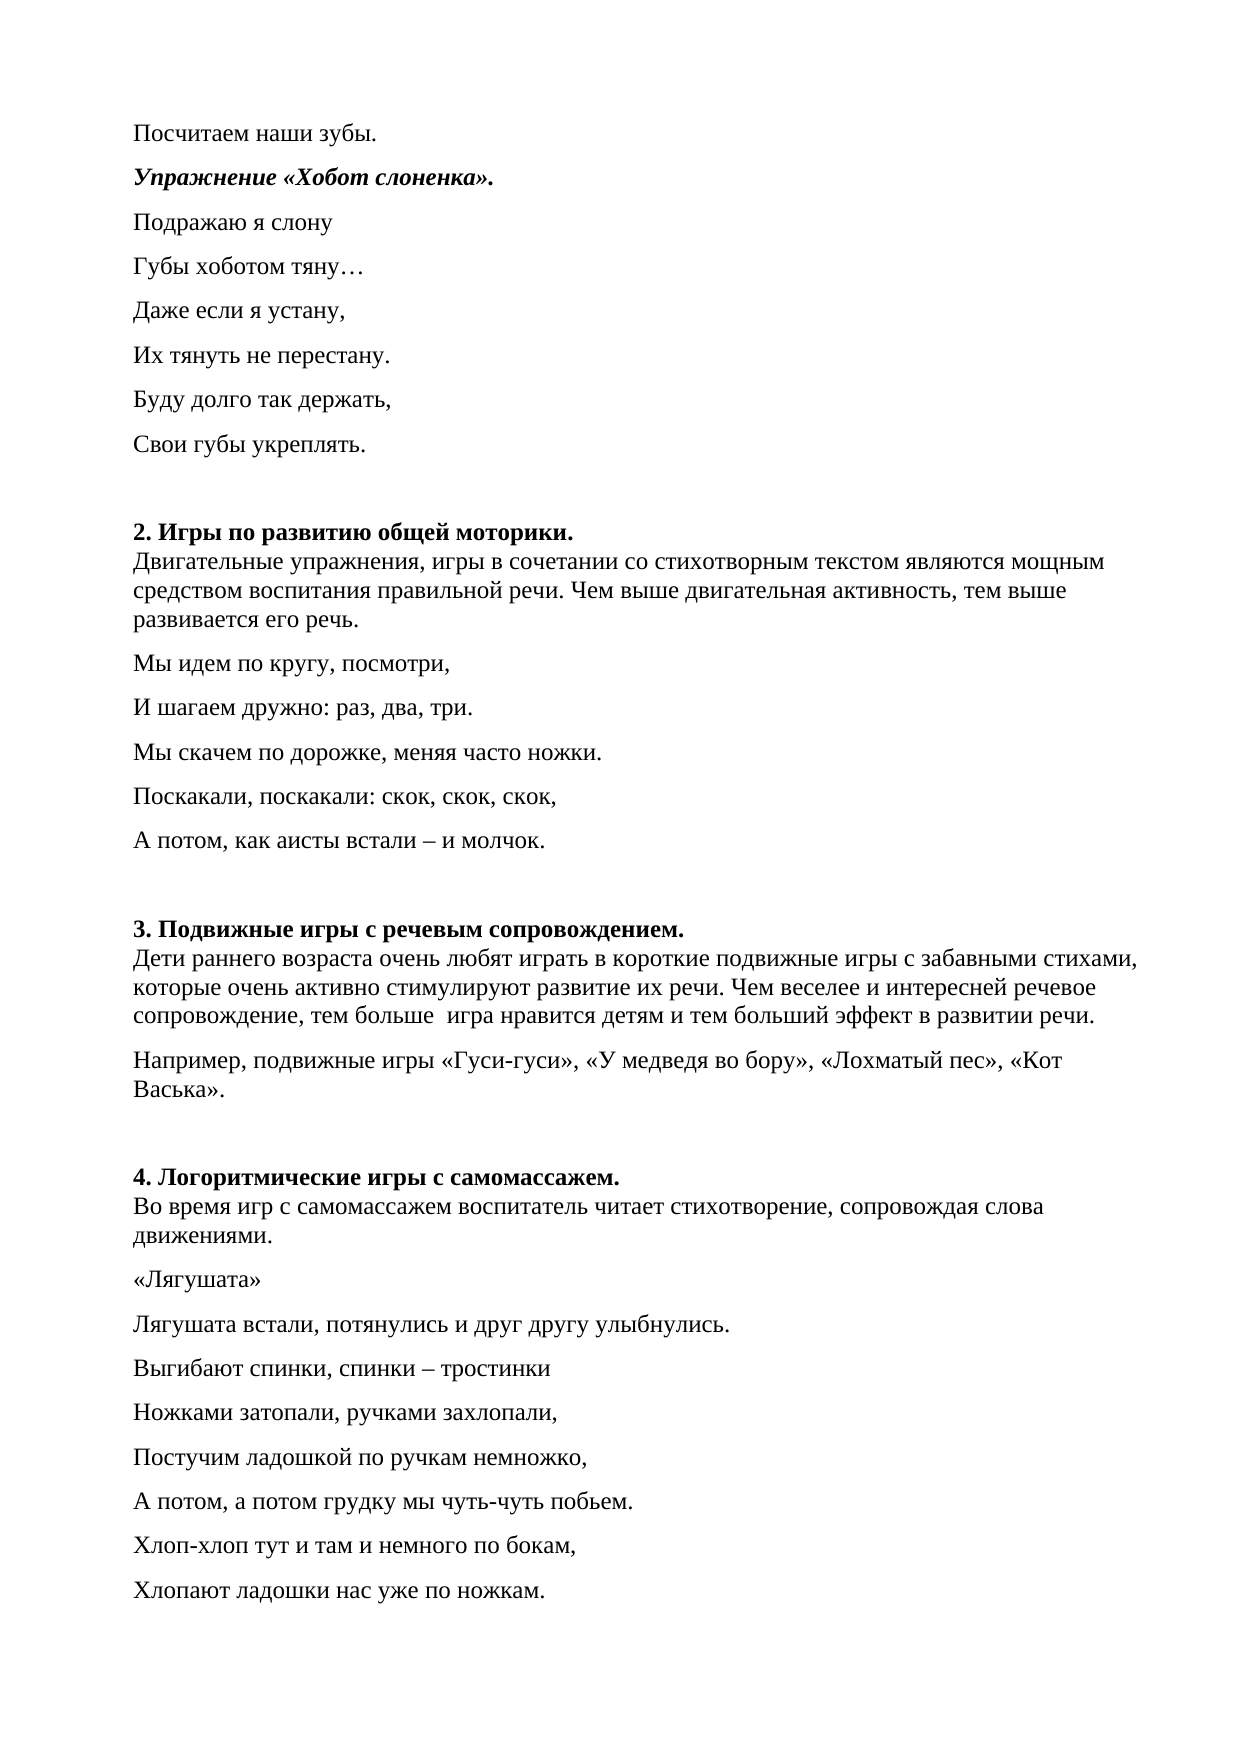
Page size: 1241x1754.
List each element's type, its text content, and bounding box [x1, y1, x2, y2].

text 2. Игры по развитию общей моторики. [133, 517, 1152, 546]
text Поскакали, поскакали: скок, скок, скок, [133, 781, 1152, 810]
text Выгибают спинки, спинки – тростинки [133, 1353, 1152, 1382]
text Например, подвижные игры «Гуси-гуси», «У медведя во бору», «Лохматый пес», «Кот Васька». [133, 1045, 1152, 1102]
text «Лягушата» [133, 1264, 1152, 1293]
text Хлопают ладошки нас уже по ножкам. [133, 1575, 1152, 1604]
text Буду долго так держать, [133, 384, 1152, 413]
text Ножками затопали, ручками захлопали, [133, 1397, 1152, 1426]
text Дети раннего возраста очень любят играть в короткие подвижные игры с забавными стихами, которые очень активно стимулируют развитие их речи. Чем веселее и интересней речевое сопровождение, тем больше игра нравится детям и тем больший эффект в развитии речи. [133, 943, 1152, 1029]
text Даже если я устану, [133, 296, 1152, 324]
text Мы идем по кругу, посмотри, [133, 648, 1152, 677]
text Хлоп-хлоп тут и там и немного по бокам, [133, 1531, 1152, 1559]
text Мы скачем по дорожке, меняя часто ножки. [133, 737, 1152, 766]
text Губы хоботом тяну… [133, 251, 1152, 280]
text Посчитаем наши зубы. [133, 118, 1152, 147]
text 3. Подвижные игры с речевым сопровождением. [133, 914, 1152, 943]
text Лягушата встали, потянулись и друг другу улыбнулись. [133, 1309, 1152, 1337]
text Их тянуть не перестану. [133, 340, 1152, 369]
text Постучим ладошкой по ручкам немножко, [133, 1442, 1152, 1471]
text Упражнение «Хобот слоненка». [133, 162, 1152, 191]
text Свои губы укреплять. [133, 429, 1152, 457]
text Во время игр с самомассажем воспитатель читает стихотворение, сопровождая слова движениями. [133, 1191, 1152, 1249]
text И шагаем дружно: раз, два, три. [133, 692, 1152, 721]
text А потом, а потом грудку мы чуть-чуть побьем. [133, 1486, 1152, 1515]
text Подражаю я слону [133, 207, 1152, 236]
text 4. Логоритмические игры с самомассажем. [133, 1162, 1152, 1191]
text А потом, как аисты встали – и молчок. [133, 826, 1152, 854]
text Двигательные упражнения, игры в сочетании со стихотворным текстом являются мощным средством воспитания правильной речи. Чем выше двигательная активность, тем выше развивается его речь. [133, 546, 1152, 632]
